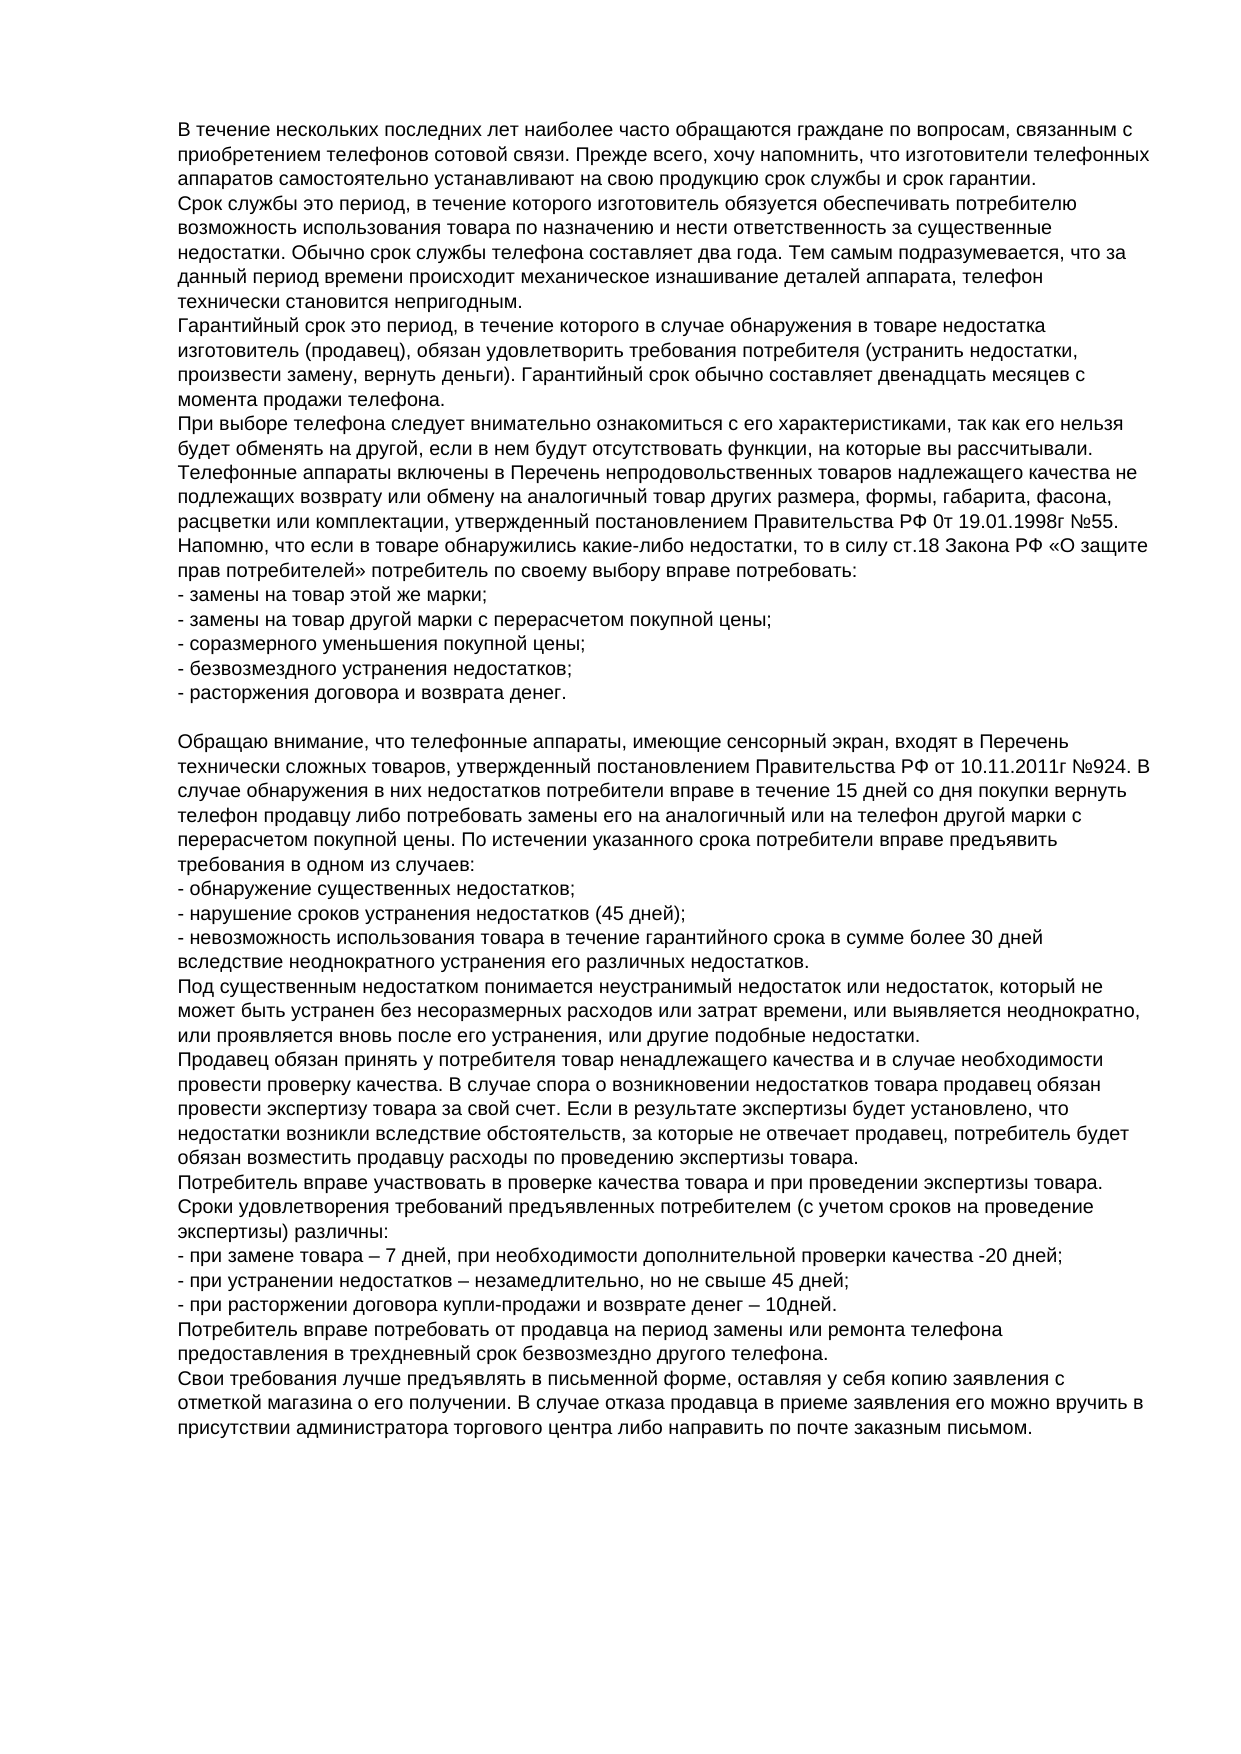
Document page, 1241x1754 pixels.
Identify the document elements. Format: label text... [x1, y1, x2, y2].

text В течение нескольких последних лет наиболее часто обращаются граждане по вопросам, связанным с приобретением телефонов сотовой связи. Прежде всего, хочу напомнить, что изготовители телефонных аппаратов самостоятельно устанавливают на свою продукцию срок службы и срок гарантии. Срок службы это период, в течение которого изготовитель обязуется обеспечивать потребителю возможность использования товара по назначению и нести ответственность за существенные недостатки. Обычно срок службы телефона составляет два года. Тем самым подразумевается, что за данный период времени происходит механическое изнашивание деталей аппарата, телефон технически становится непригодным. Гарантийный срок это период, в течение которого в случае обнаружения в товаре недостатка изготовитель (продавец), обязан удовлетворить требования потребителя (устранить недостатки, произвести замену, вернуть деньги). Гарантийный срок обычно составляет двенадцать месяцев с момента продажи телефона. При выборе телефона следует внимательно ознакомиться с его характеристиками, так как его нельзя будет обменять на другой, если в нем будут отсутствовать функции, на которые вы рассчитывали. Телефонные аппараты включены в Перечень непродовольственных товаров надлежащего качества не подлежащих возврату или обмену на аналогичный товар других размера, формы, габарита, фасона, расцветки или комплектации, утвержденный постановлением Правительства РФ 0т 19.01.1998г №55. Напомню, что если в товаре обнаружились какие-либо недостатки, то в силу ст.18 Закона РФ «О защите прав потребителей» потребитель по своему выбору вправе потребовать: - замены на товар этой же марки; - замены на товар другой марки с перерасчетом покупной цены; - соразмерного уменьшения покупной цены; - безвозмездного устранения недостатков; - расторжения договора и возврата денег. Обращаю внимание, что телефонные аппараты, имеющие сенсорный экран, входят в Перечень технически сложных товаров, утвержденный постановлением Правительства РФ от 10.11.2011г №924. В случае обнаружения в них недостатков потребители вправе в течение 15 дней со дня покупки вернуть телефон продавцу либо потребовать замены его на аналогичный или на телефон другой марки с перерасчетом покупной цены. По истечении указанного срока потребители вправе предъявить требования в одном из случаев: - обнаружение существенных недостатков; - нарушение сроков устранения недостатков (45 дней); - невозможность использования товара в течение гарантийного срока в сумме более 30 дней вследствие неоднократного устранения его различных недостатков. Под существенным недостатком понимается неустранимый недостаток или недостаток, который не может быть устранен без несоразмерных расходов или затрат времени, или выявляется неоднократно, или проявляется вновь после его устранения, или другие подобные недостатки. Продавец обязан принять у потребителя товар ненадлежащего качества и в случае необходимости провести проверку качества. В случае спора о возникновении недостатков товара продавец обязан провести экспертизу товара за свой счет. Если в результате экспертизы будет установлено, что недостатки возникли вследствие обстоятельств, за которые не отвечает продавец, потребитель будет обязан возместить продавцу расходы по проведению экспертизы товара. Потребитель вправе участвовать в проверке качества товара и при проведении экспертизы товара. Сроки удовлетворения требований предъявленных потребителем (с учетом сроков на проведение экспертизы) различны: - при замене товара – 7 дней, при необходимости дополнительной проверки качества -20 дней; - при устранении недостатков – незамедлительно, но не свыше 45 дней; - при расторжении договора купли-продажи и возврате денег – 10дней. Потребитель вправе потребовать от продавца на период замены или ремонта телефона предоставления в трехдневный срок безвозмездно другого телефона. Свои требования лучше предъявлять в письменной форме, оставляя у себя копию заявления с отметкой магазина о его получении. В случае отказа продавца в приеме заявления его можно вручить в присутствии администратора торгового центра либо направить по почте заказным письмом. [177, 118, 1152, 1438]
